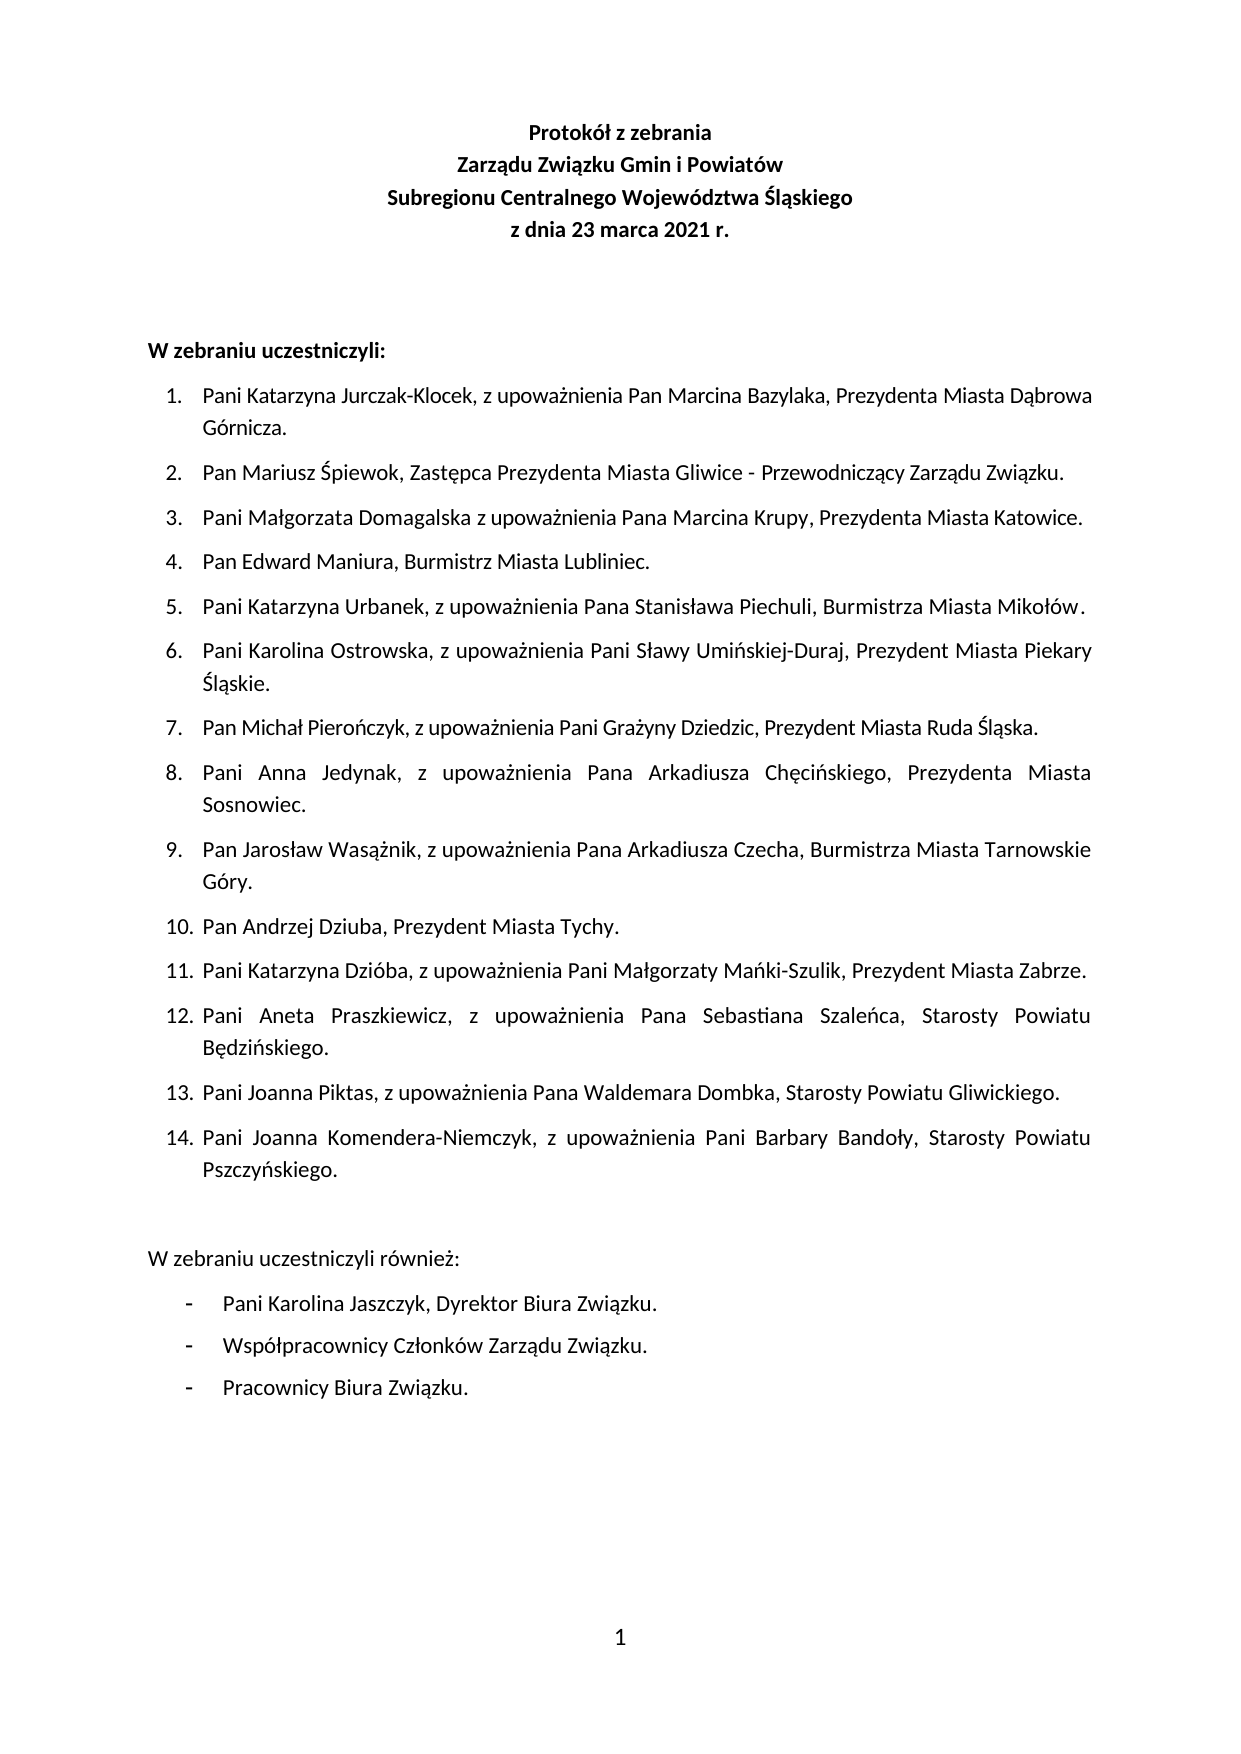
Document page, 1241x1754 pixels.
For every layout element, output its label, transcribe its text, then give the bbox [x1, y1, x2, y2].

text Zarządu Związku Gmin i Powiatów [148, 150, 1093, 178]
list Pani Anna Jedynak, z upoważnienia Pana Arkadiusza Chęcińskiego, Prezydenta Miasta Sosnowiec. [165, 758, 1093, 818]
list Pani Karolina Ostrowska, z upoważnienia Pani Sławy Umińskiej-Duraj, Prezydent Miasta Piekary Śląskie. [165, 637, 1093, 697]
list Pani Katarzyna Urbanek, z upoważnienia Pana Stanisława Piechuli, Burmistrza Miasta Mikołów. [165, 592, 1093, 620]
text z dnia 23 marca 2021 r. [148, 215, 1093, 243]
list Pani Joanna Piktas, z upoważnienia Pana Waldemara Dombka, Starosty Powiatu Gliwickiego. [165, 1078, 1093, 1106]
list Pan Andrzej Dziuba, Prezydent Miasta Tychy. [165, 912, 1093, 940]
list Pani Joanna Komendera-Niemczyk, z upoważnienia Pani Barbary Bandoły, Starosty Powiatu Pszczyńskiego. [165, 1123, 1093, 1183]
list Pani Aneta Praszkiewicz, z upoważnienia Pana Sebastiana Szaleńca, Starosty Powiatu Będzińskiego. [165, 1001, 1093, 1062]
list Pan Edward Maniura, Burmistrz Miasta Lubliniec. [165, 547, 1093, 575]
list Pan Michał Pierończyk, z upoważnienia Pani Grażyny Dziedzic, Prezydent Miasta Ruda Śląska. [165, 713, 1093, 742]
list Pracownicy Biura Związku. [185, 1373, 1093, 1401]
list Pani Karolina Jaszczyk, Dyrektor Biura Związku. [185, 1289, 1093, 1317]
text Subregionu Centralnego Województwa Śląskiego [148, 183, 1093, 211]
text W zebraniu uczestniczyli również: [148, 1244, 1093, 1272]
list Pan Jarosław Wasążnik, z upoważnienia Pana Arkadiusza Czecha, Burmistrza Miasta Tarnowskie Góry. [165, 835, 1093, 895]
list Pani Katarzyna Jurczak-Klocek, z upoważnienia Pan Marcina Bazylaka, Prezydenta Miasta Dąbrowa Górnicza. [165, 381, 1093, 441]
text Protokół z zebrania [148, 118, 1093, 146]
text W zebraniu uczestniczyli: [148, 336, 1093, 364]
list Pani Małgorzata Domagalska z upoważnienia Pana Marcina Krupy, Prezydenta Miasta Katowice. [165, 503, 1093, 531]
list Pani Katarzyna Dzióba, z upoważnienia Pani Małgorzaty Mańki-Szulik, Prezydent Miasta Zabrze. [165, 957, 1093, 985]
list Pan Mariusz Śpiewok, Zastępca Prezydenta Miasta Gliwice - Przewodniczący Zarządu Związku. [165, 458, 1093, 486]
list Współpracownicy Członków Zarządu Związku. [185, 1331, 1093, 1359]
